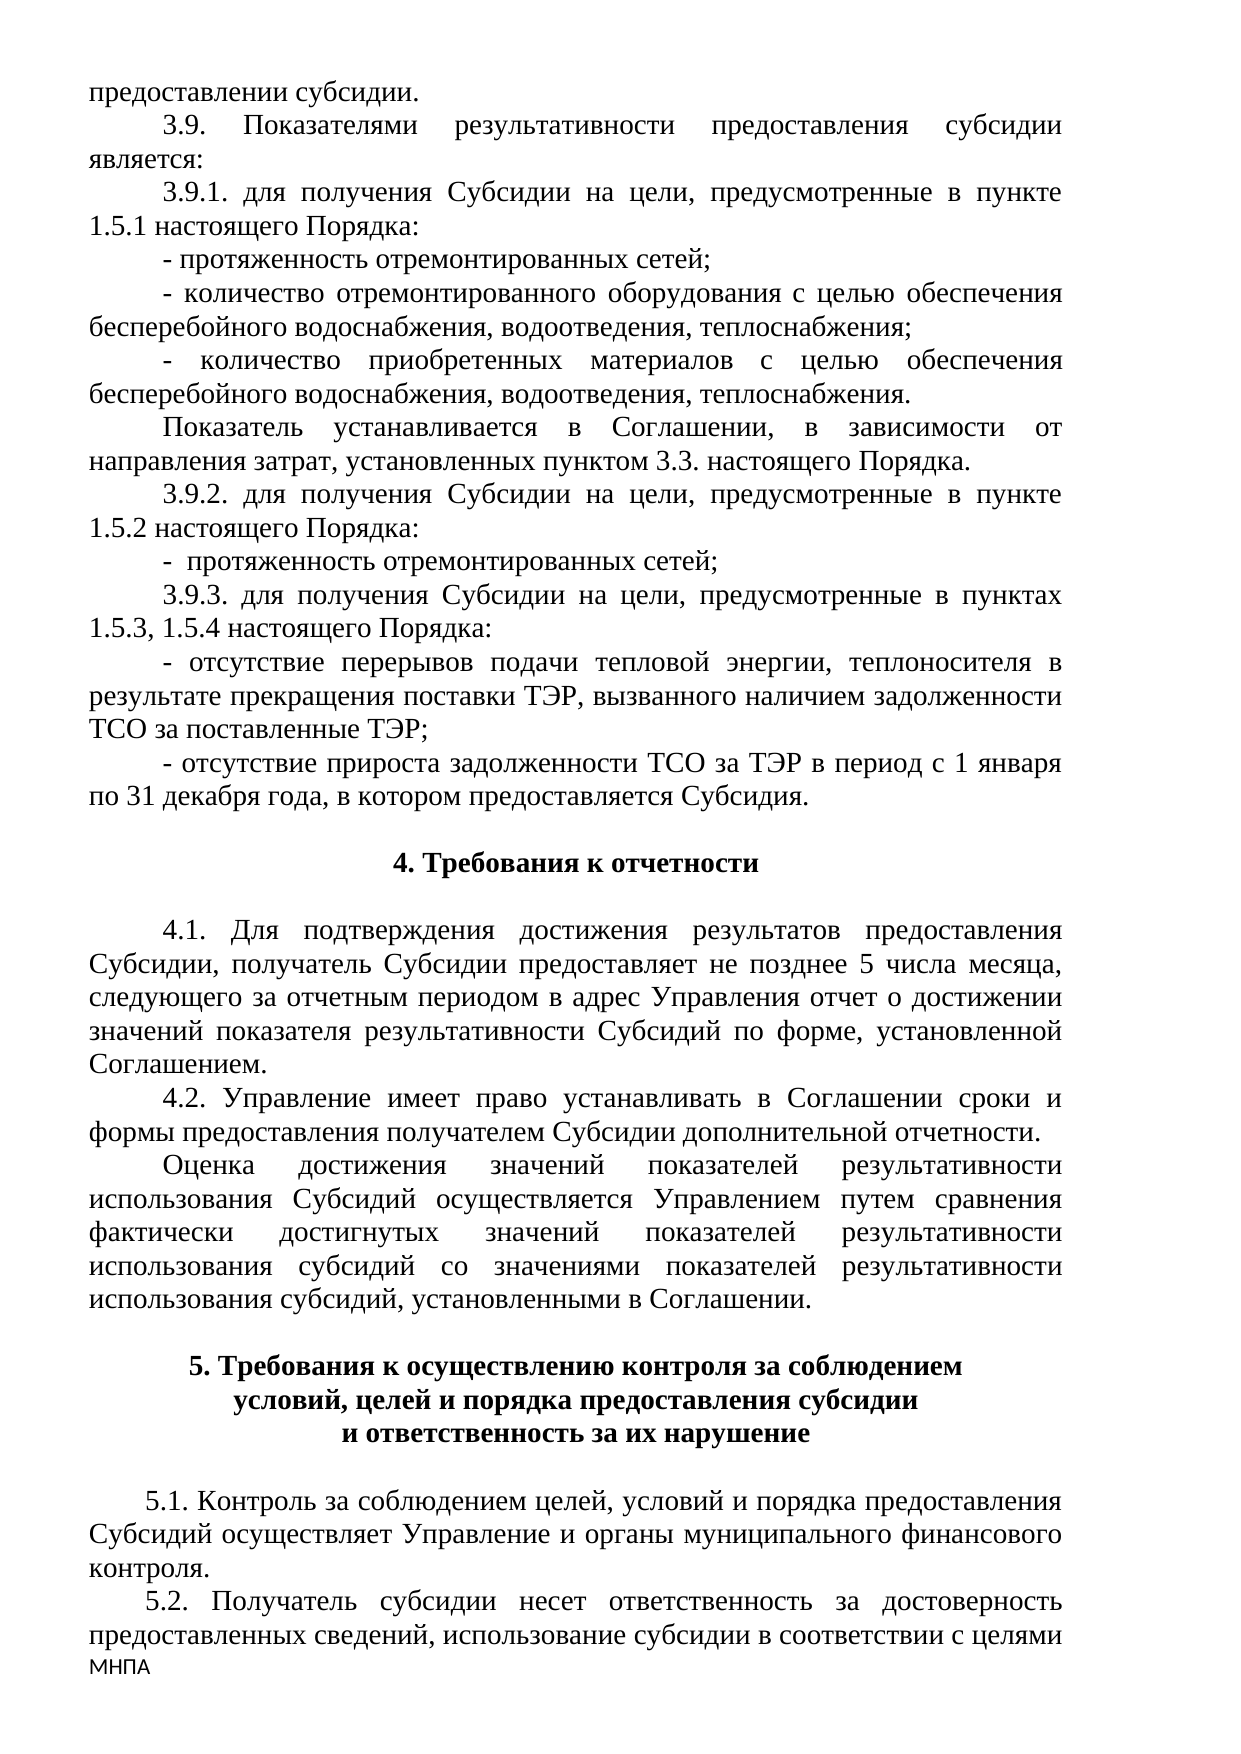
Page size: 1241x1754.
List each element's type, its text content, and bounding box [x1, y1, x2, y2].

text 3.9.1. для получения Субсидии на цели, предусмотренные в пункте 1.5.1 настоящего Порядка: [89, 174, 1063, 242]
text - количество приобретенных материалов с целью обеспечения бесперебойного водоснабжения, водоотведения, теплоснабжения. [89, 342, 1063, 409]
text 3.9. Показателями результативности предоставления субсидии является: [89, 107, 1063, 174]
text условий, целей и порядка предоставления субсидии [89, 1382, 1063, 1416]
text Оценка достижения значений показателей результативности использования Субсидий осуществляется Управлением путем сравнения фактически достигнутых значений показателей результативности использования субсидий со значениями показателей результативности использования субсидий, установленными в Соглашении. [89, 1147, 1063, 1315]
text - отсутствие перерывов подачи тепловой энергии, теплоносителя в результате прекращения поставки ТЭР, вызванного наличием задолженности ТСО за поставленные ТЭР; [89, 644, 1063, 745]
text - протяженность отремонтированных сетей; [89, 242, 1063, 275]
text - отсутствие прироста задолженности ТСО за ТЭР в период с 1 января по 31 декабря года, в котором предоставляется Субсидия. [89, 745, 1063, 812]
text - протяженность отремонтированных сетей; [89, 543, 1063, 577]
text 3.9.2. для получения Субсидии на цели, предусмотренные в пункте 1.5.2 настоящего Порядка: [89, 476, 1063, 543]
text 4. Требования к отчетности [89, 845, 1063, 879]
text Показатель устанавливается в Соглашении, в зависимости от направления затрат, установленных пунктом 3.3. настоящего Порядка. [89, 409, 1063, 476]
text 5.1. Контроль за соблюдением целей, условий и порядка предоставления Субсидий осуществляет Управление и органы муниципального финансового контроля. [89, 1483, 1063, 1583]
text 3.9.3. для получения Субсидии на цели, предусмотренные в пунктах 1.5.3, 1.5.4 настоящего Порядка: [89, 577, 1063, 644]
text - количество отремонтированного оборудования с целью обеспечения бесперебойного водоснабжения, водоотведения, теплоснабжения; [89, 275, 1063, 342]
text 4.2. Управление имеет право устанавливать в Соглашении сроки и формы предоставления получателем Субсидии дополнительной отчетности. [89, 1080, 1063, 1147]
text и ответственность за их нарушение [89, 1416, 1063, 1449]
text 5. Требования к осуществлению контроля за соблюдением [89, 1348, 1063, 1382]
text 4.1. Для подтверждения достижения результатов предоставления Субсидии, получатель Субсидии предоставляет не позднее 5 числа месяца, следующего за отчетным периодом в адрес Управления отчет о достижении значений показателя результативности Субсидий по форме, установленной Соглашением. [89, 912, 1063, 1080]
